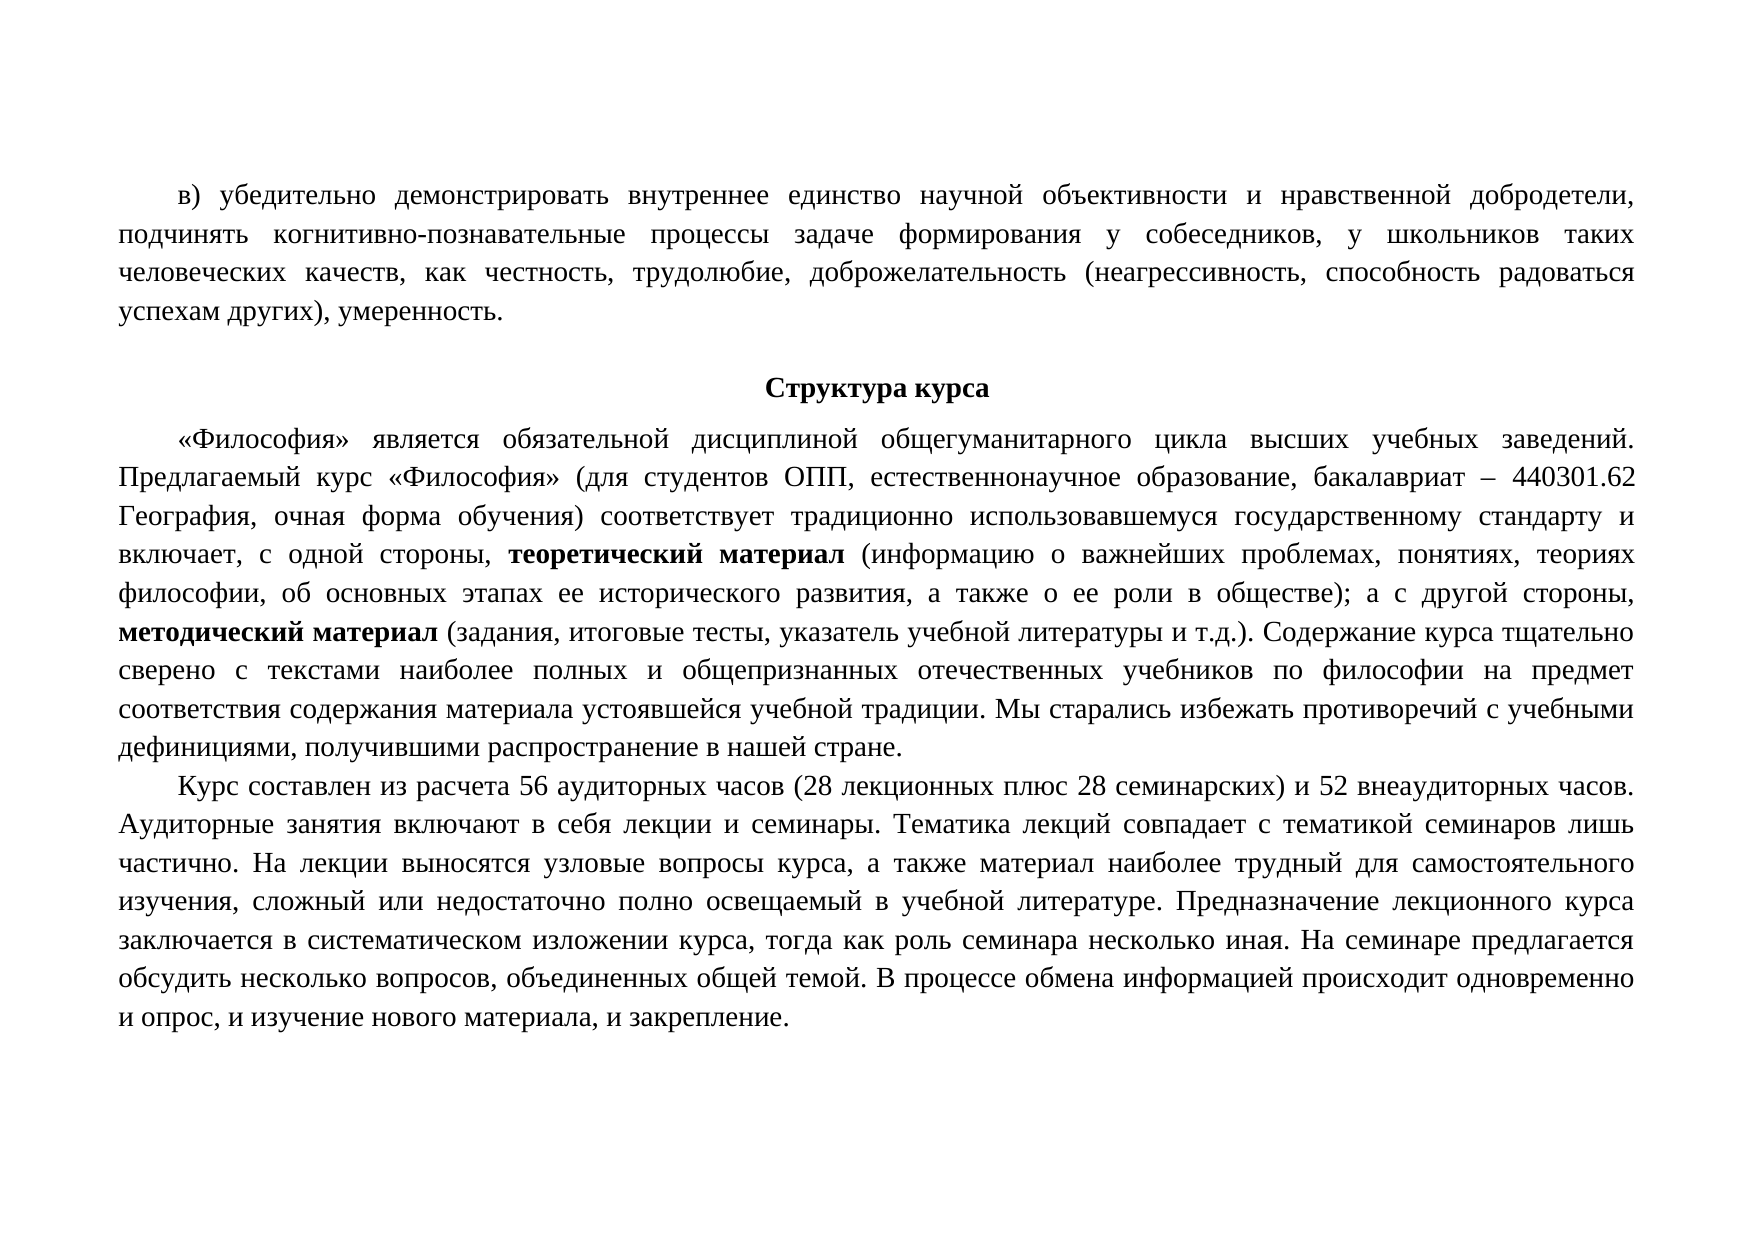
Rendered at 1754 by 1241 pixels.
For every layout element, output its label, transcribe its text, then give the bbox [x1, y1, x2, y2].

text в) убедительно демонстрировать внутреннее единство научной объективности и нравственной добродетели, подчинять когнитивно-познавательные процессы задаче формирования у собеседников, у школьников таких человеческих качеств, как честность, трудолюбие, доброжелательность (неагрессивность, способность радоваться успехам других), умеренность. [118, 177, 1636, 326]
text Курс составлен из расчета 56 аудиторных часов (28 лекционных плюс 28 семинарских) и 52 внеаудиторных часов. Аудиторные занятия включают в себя лекции и семинары. Тематика лекций совпадает с тематикой семинаров лишь частично. На лекции выносятся узловые вопросы курса, а также материал наиболее трудный для самостоятельного изучения, сложный или недостаточно полно освещаемый в учебной литературе. Предназначение лекционного курса заключается в систематическом изложении курса, тогда как роль семинара несколько иная. На семинаре предлагается обсудить несколько вопросов, объединенных общей темой. В процессе обмена информацией происходит одновременно и опрос, и изучение нового материала, и закрепление. [118, 768, 1636, 1033]
text «Философия» является обязательной дисциплиной общегуманитарного цикла высших учебных заведений. Предлагаемый курс «Философия» (для студентов ОПП, естественнонаучное образование, бакалавриат – 440301.62 География, очная форма обучения) соответствует традиционно использовавшемуся государственному стандарту и включает, с одной стороны, теоретический материал (информацию о важнейших проблемах, понятиях, теориях философии, об основных этапах ее исторического развития, а также о ее роли в обществе); а с другой стороны, методический материал (задания, итоговые тесты, указатель учебной литературы и т.д.). Содержание курса тщательно сверено с текстами наиболее полных и общепризнанных отечественных учебников по философии на предмет соответствия содержания материала устоявшейся учебной традиции. Мы старались избежать противоречий с учебными дефинициями, получившими распространение в нашей стране. [118, 421, 1636, 763]
text Структура курса [118, 370, 1636, 403]
